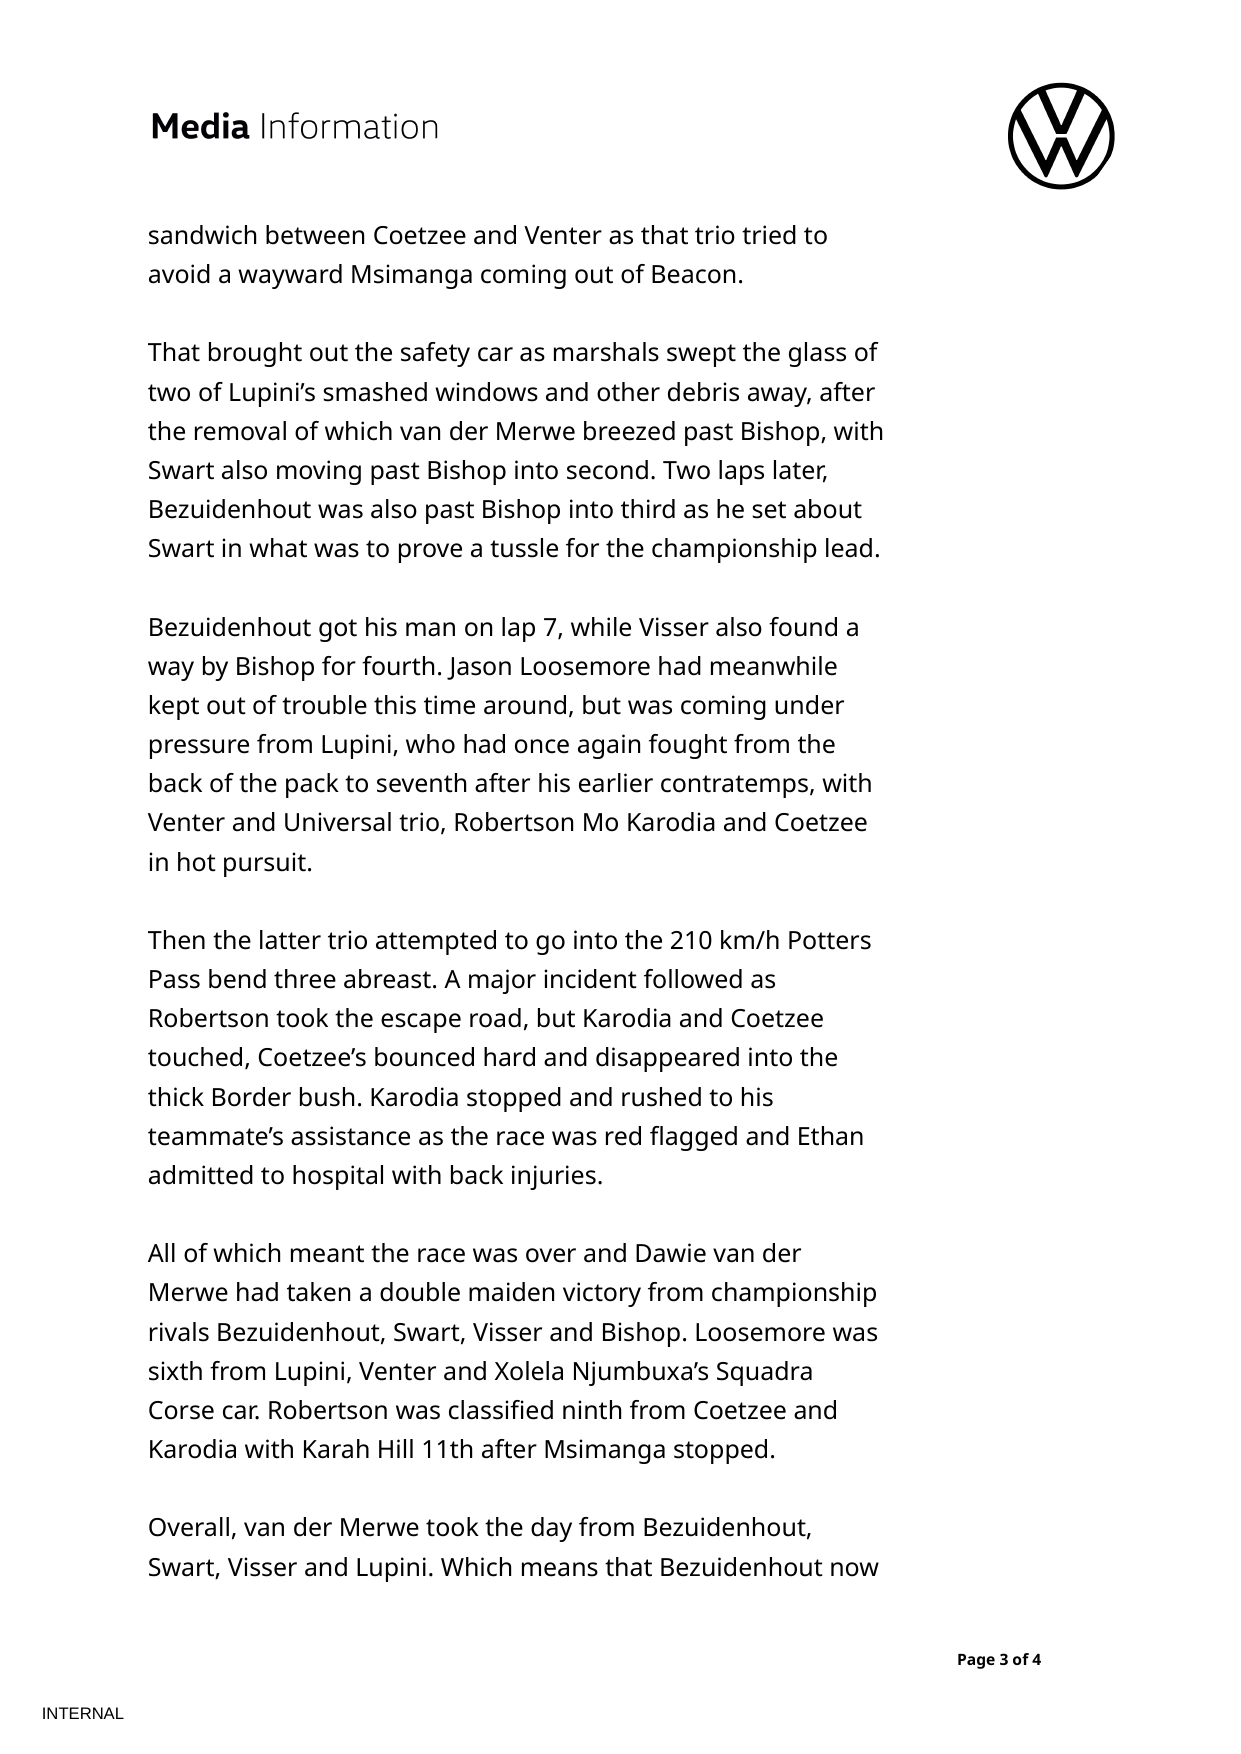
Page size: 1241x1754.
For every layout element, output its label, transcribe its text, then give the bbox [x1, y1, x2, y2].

picture [1003, 77, 1117, 192]
text That brought out the safety car as marshals swept the glass of two of Lupini’s smashed windows and other debris away, after the removal of which van der Merwe breezed past Bishop, with Swart also moving past Bishop into second. Two laps later, Bezuidenhout was also past Bishop into third as he set about Swart in what was to prove a tussle for the championship lead. [148, 335, 886, 565]
text Then the latter trio attempted to go into the 210 km/h Potters Pass bend three abreast. A major incident followed as Robertson took the escape road, but Karodia and Coetzee touched, Coetzee’s bounced hard and disappeared into the thick Border bush. Karodia stopped and rushed to his teammate’s assistance as the race was red flagged and Ethan admitted to hospital with back injuries. [148, 923, 886, 1192]
text All of which meant the race was over and Dawie van der Merwe had taken a double maiden victory from championship rivals Bezuidenhout, Swart, Visser and Bishop. Loosemore was sixth from Lupini, Venter and Xolela Njumbuxa’s Squadra Corse car. Robertson was classified ninth from Coetzee and Karodia with Karah Hill 11th after Msimanga stopped. [148, 1236, 886, 1466]
text Bezuidenhout got his man on lap 7, while Visser also found a way by Bishop for fourth. Jason Loosemore had meanwhile kept out of trouble this time around, but was coming under pressure from Lupini, who had once again fought from the back of the pack to seventh after his earlier contratemps, with Venter and Universal trio, Robertson Mo Karodia and Coetzee in hot pursuit. [148, 609, 886, 878]
picture [147, 108, 442, 144]
